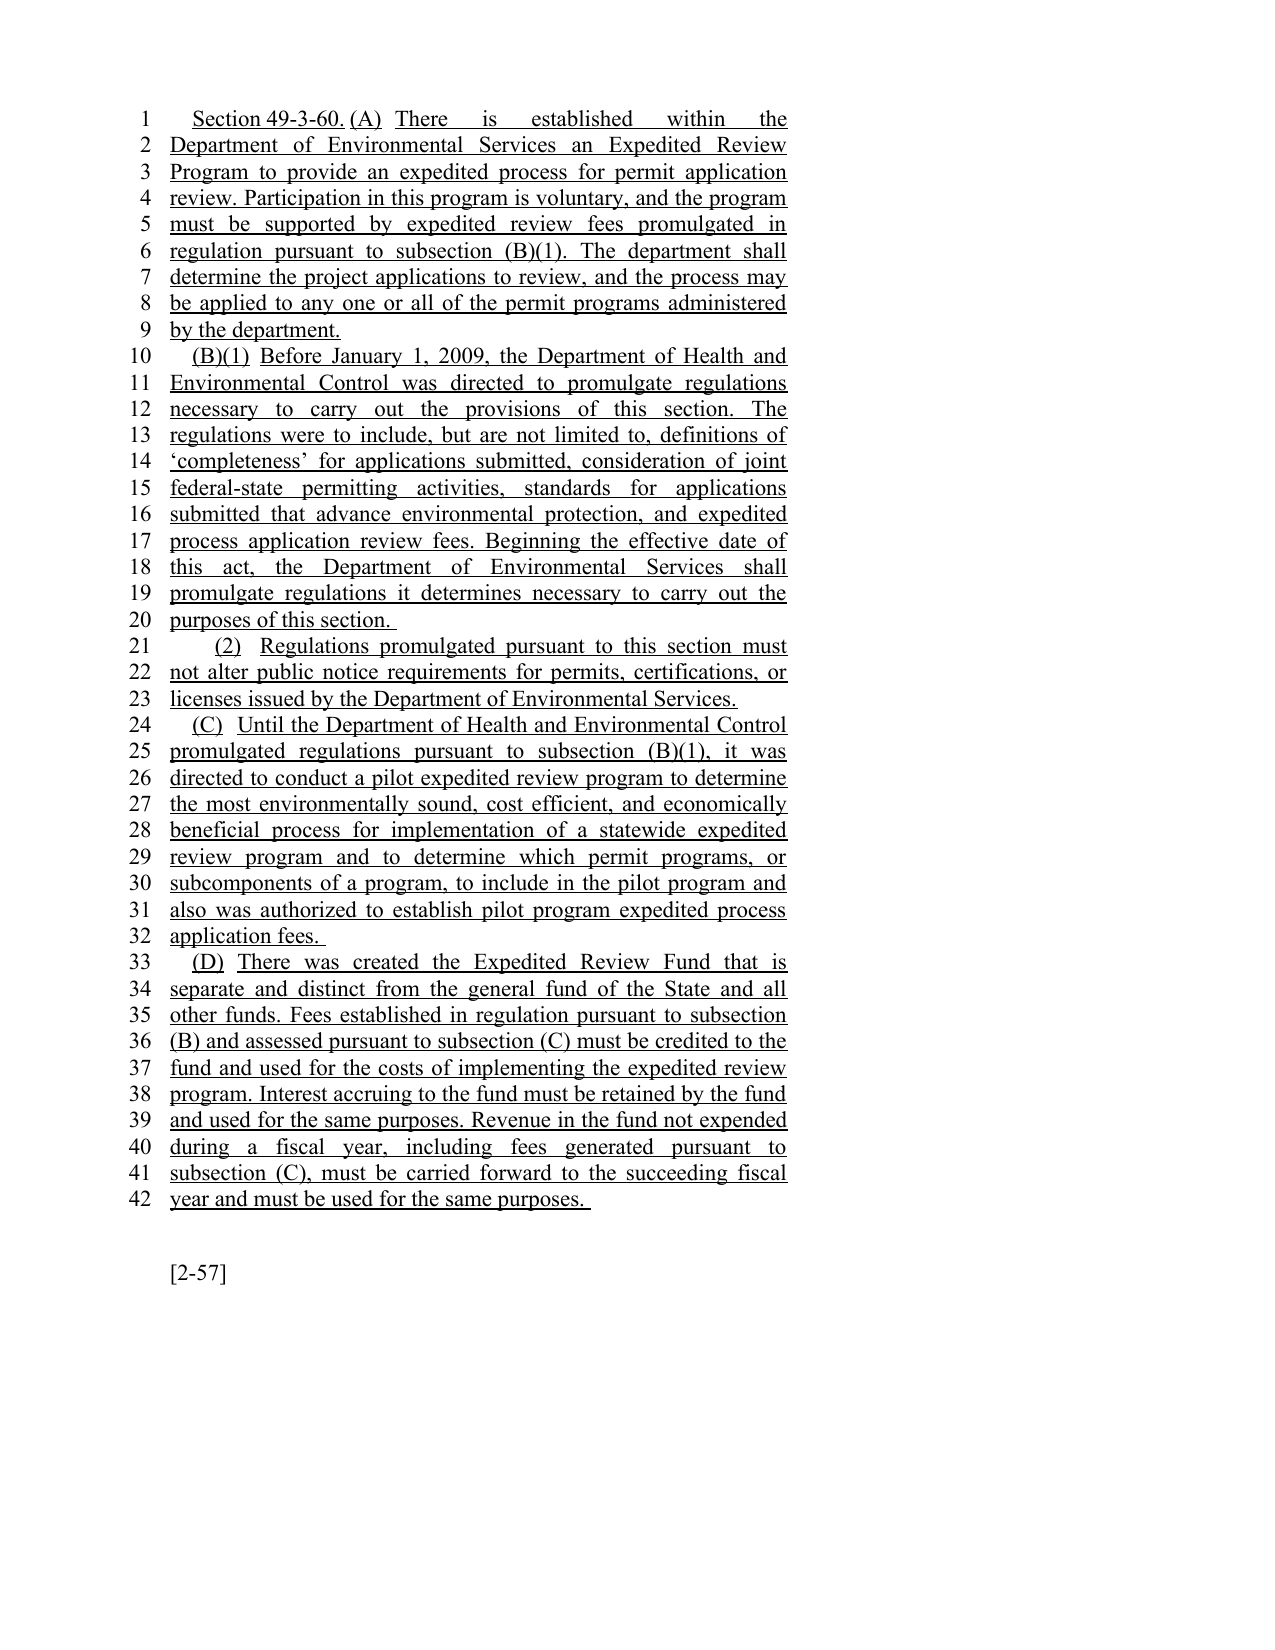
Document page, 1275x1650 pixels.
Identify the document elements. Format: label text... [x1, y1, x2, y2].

text (2) Regulations promulgated pursuant to this section must not alter public notice requirements for permits, certifications, or licenses issued by the Department of Environmental Services. [169, 682, 787, 711]
text (2) Regulations promulgated pursuant to this section must not alter public notice requirements for permits, certifications, or licenses issued by the Department of Environmental Services. [169, 632, 787, 681]
